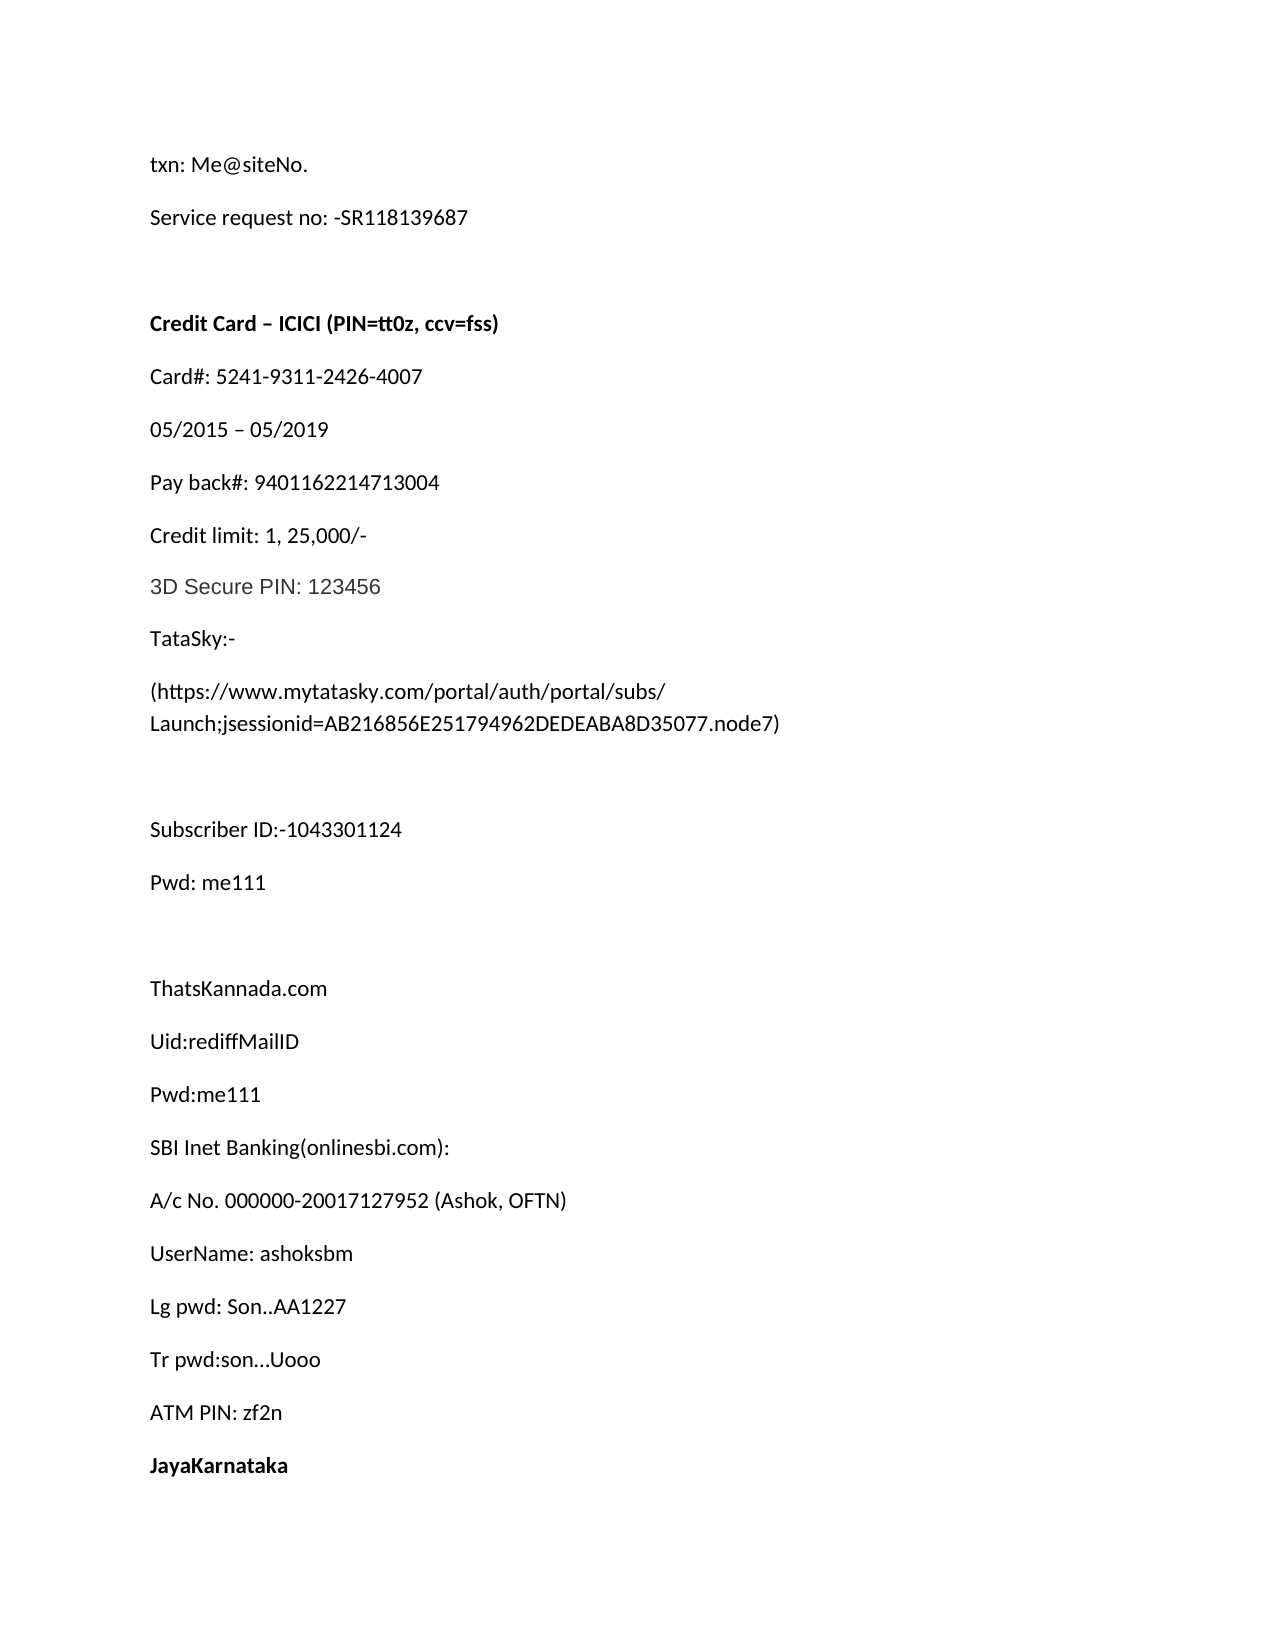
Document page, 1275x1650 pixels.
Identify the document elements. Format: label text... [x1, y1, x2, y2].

text UserName: ashoksbm [150, 1239, 1125, 1267]
text Pwd:me111 [150, 1080, 1125, 1108]
text txn: Me@siteNo. [150, 150, 1125, 178]
text Pwd: me111 [150, 868, 1125, 896]
text ThatsKannada.com [150, 974, 1125, 1002]
text SBI Inet Banking(onlinesbi.com): [150, 1133, 1125, 1161]
text 05/2015 – 05/2019 [150, 415, 1125, 443]
text Card#: 5241-9311-2426-4007 [150, 362, 1125, 390]
text JayaKarnataka [150, 1451, 1125, 1479]
text TataSky:- [150, 624, 1125, 652]
text Tr pwd:son…Uooo [150, 1345, 1125, 1373]
text Service request no: -SR118139687 [150, 203, 1125, 231]
text ATM PIN: zf2n [150, 1398, 1125, 1426]
text Credit limit: 1, 25,000/- [150, 521, 1125, 549]
text (https://www.mytatasky.com/portal/auth/portal/subs/Launch;jsessionid=AB216856E251794962DEDEABA8D35077.node7) [150, 677, 1125, 737]
text 3D Secure PIN: 123456 [150, 574, 1125, 599]
text Credit Card – ICICI (PIN=tt0z, ccv=fss) [150, 309, 1125, 337]
text Pay back#: 9401162214713004 [150, 468, 1125, 496]
text Uid:rediffMailID [150, 1027, 1125, 1055]
text Lg pwd: Son..AA1227 [150, 1292, 1125, 1320]
text A/c No. 000000-20017127952 (Ashok, OFTN) [150, 1186, 1125, 1214]
text Subscriber ID:-1043301124 [150, 815, 1125, 843]
